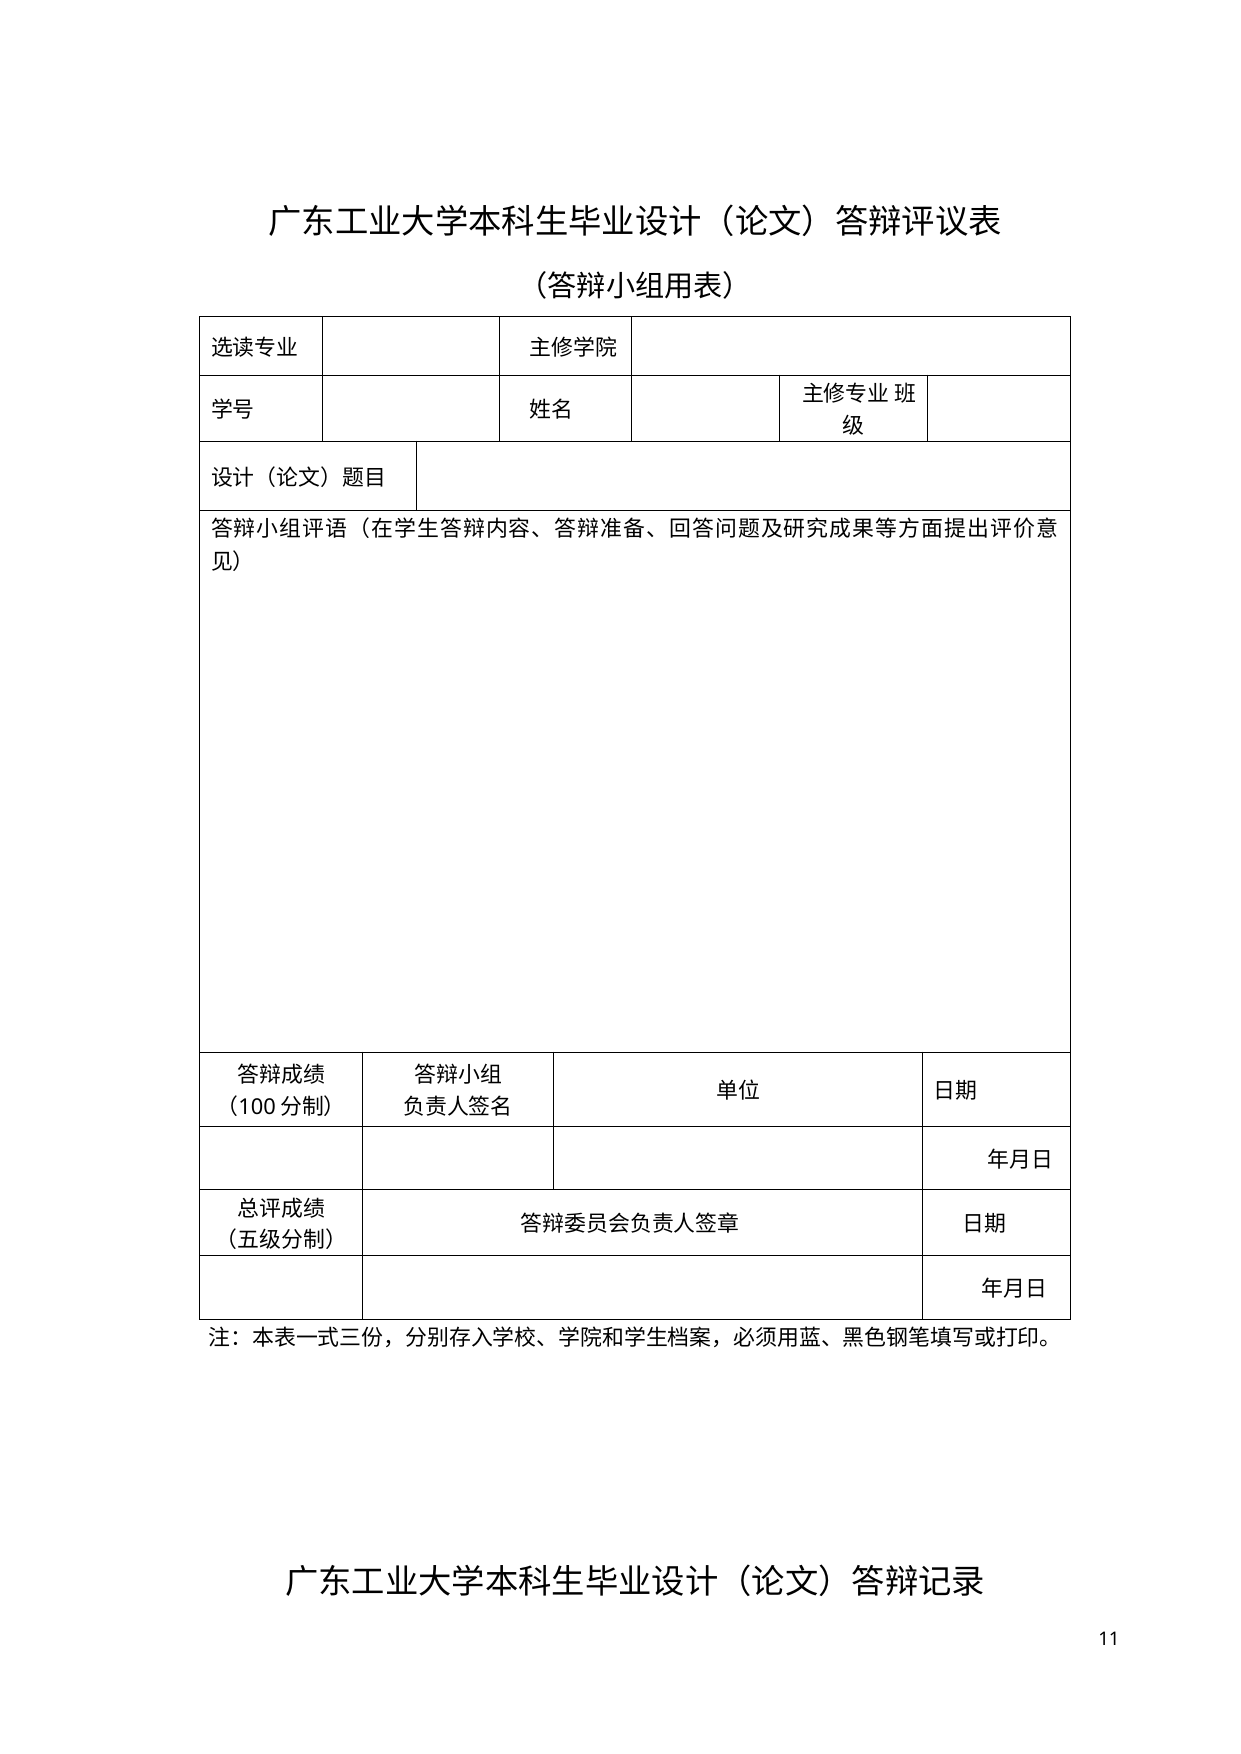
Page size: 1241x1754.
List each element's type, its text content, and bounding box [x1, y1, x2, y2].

table_cell 日期 [923, 1053, 1070, 1126]
table_cell [632, 376, 779, 441]
table_cell 单位 [554, 1053, 922, 1126]
table_cell 答辩小组评语（在学生答辩内容、答辩准备、回答问题及研究成果等方面提出评价意见） [200, 511, 1070, 1052]
text 注：本表一式三份，分别存入学校、学院和学生档案，必须用蓝、黑色钢笔填写或打印。 [150, 1319, 1120, 1352]
table_cell [323, 376, 499, 441]
text 广东工业大学本科生毕业设计（论文）答辩评议表 [150, 186, 1120, 251]
text 广东工业大学本科生毕业设计（论文）答辩记录 [150, 1547, 1120, 1612]
table_cell 设计（论文）题目 [200, 442, 416, 510]
table_cell 学号 [200, 376, 322, 441]
table_cell 答辩成绩 （100分制） [200, 1053, 362, 1126]
table_cell [417, 442, 1070, 510]
table_cell [928, 376, 1070, 441]
table_header [632, 317, 1070, 374]
table_cell 总评成绩 （五级分制） [200, 1190, 362, 1254]
table_cell [554, 1127, 922, 1189]
table_cell [363, 1127, 553, 1189]
table_header 选读专业 [200, 317, 322, 374]
table_cell 年月日 [923, 1127, 1070, 1189]
table_cell 答辩委员会负责人签章 [363, 1190, 922, 1254]
table_cell [363, 1256, 922, 1318]
table_header 主修学院 [500, 317, 631, 374]
table_cell [200, 1127, 362, 1189]
table_cell 年月日 [923, 1256, 1070, 1318]
table_cell 姓名 [500, 376, 631, 441]
text （答辩小组用表） [150, 251, 1120, 316]
table_cell 答辩小组 负责人签名 [363, 1053, 553, 1126]
table_cell 主修专业 班级 [780, 376, 927, 441]
table_cell [200, 1256, 362, 1318]
table_header [323, 317, 499, 374]
table_cell 日期 [923, 1190, 1070, 1254]
